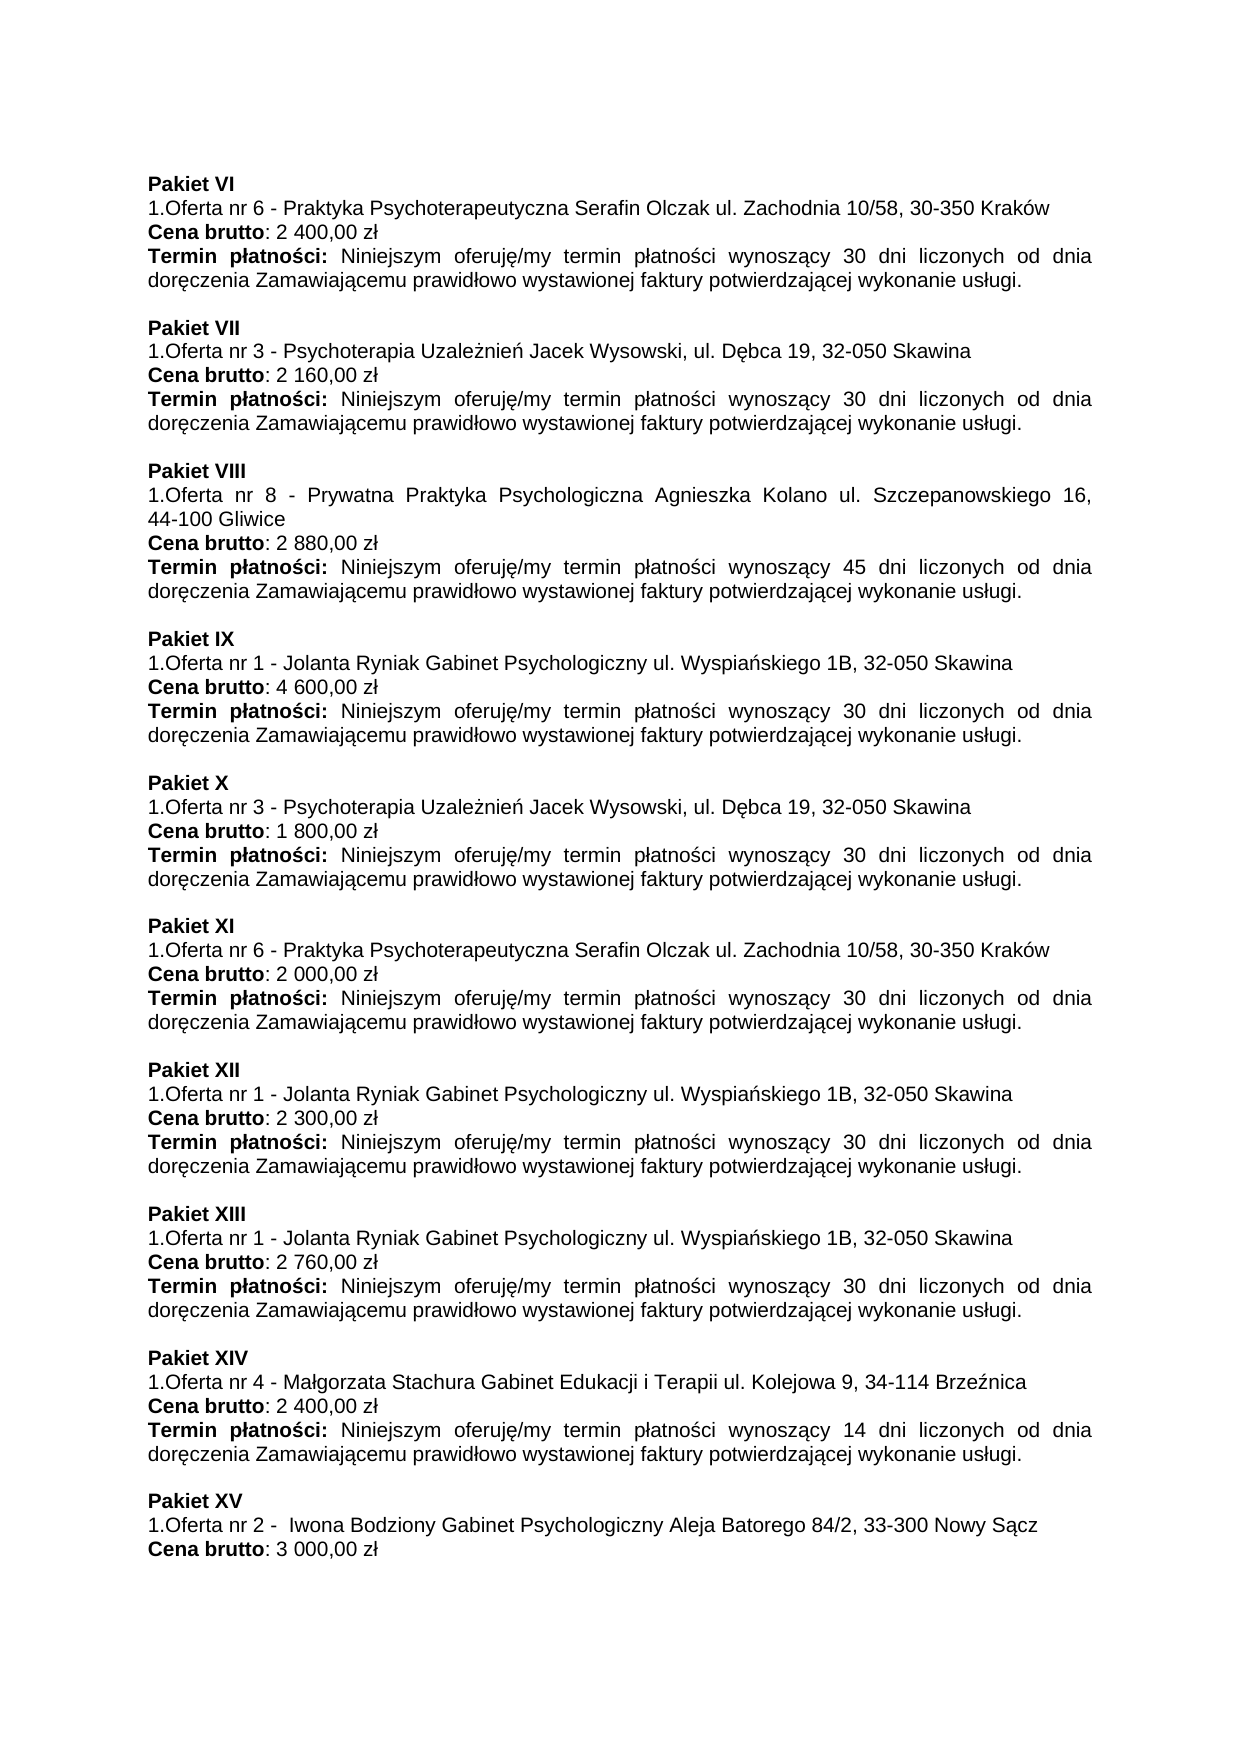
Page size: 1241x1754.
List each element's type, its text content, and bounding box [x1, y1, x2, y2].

text Pakiet IX [148, 627, 1093, 651]
text Pakiet VIII [148, 459, 1093, 483]
text Cena brutto: 2 400,00 zł [148, 219, 1093, 243]
text Pakiet XI [148, 914, 1093, 938]
text 1.Oferta nr 2 - Iwona Bodziony Gabinet Psychologiczny Aleja Batorego 84/2, 33-300 Nowy Sącz [148, 1513, 1093, 1537]
text Pakiet VI [148, 172, 1093, 196]
text 1.Oferta nr 6 - Praktyka Psychoterapeutyczna Serafin Olczak ul. Zachodnia 10/58, 30-350 Kraków [148, 938, 1093, 962]
text 1.Oferta nr 6 - Praktyka Psychoterapeutyczna Serafin Olczak ul. Zachodnia 10/58, 30-350 Kraków [148, 196, 1093, 219]
text Termin płatności: Niniejszym oferuję/my termin płatności wynoszący 45 dni liczonych od dnia doręczenia Zamawiającemu prawidłowo wystawionej faktury potwierdzającej wykonanie usługi. [148, 555, 1093, 603]
text Pakiet XIV [148, 1346, 1093, 1369]
text 1.Oferta nr 1 - Jolanta Ryniak Gabinet Psychologiczny ul. Wyspiańskiego 1B, 32-050 Skawina [148, 1226, 1093, 1250]
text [148, 1417, 1093, 1465]
text 1.Oferta nr 4 - Małgorzata Stachura Gabinet Edukacji i Terapii ul. Kolejowa 9, 34-114 Brzeźnica [148, 1369, 1093, 1393]
text Cena brutto: 2 760,00 zł [148, 1250, 1093, 1274]
text Pakiet XII [148, 1058, 1093, 1082]
text Cena brutto: 2 300,00 zł [148, 1106, 1093, 1130]
text 1.Oferta nr 1 - Jolanta Ryniak Gabinet Psychologiczny ul. Wyspiańskiego 1B, 32-050 Skawina [148, 1082, 1093, 1106]
text 1.Oferta nr 3 - Psychoterapia Uzależnień Jacek Wysowski, ul. Dębca 19, 32-050 Skawina [148, 794, 1093, 818]
text Cena brutto: 1 800,00 zł [148, 818, 1093, 842]
text Cena brutto: 2 000,00 zł [148, 962, 1093, 986]
text Pakiet X [148, 771, 1093, 794]
text Pakiet VII [148, 315, 1093, 339]
text Pakiet XV [148, 1489, 1093, 1513]
text Cena brutto: 4 600,00 zł [148, 675, 1093, 699]
text 1.Oferta nr 8 - Prywatna Praktyka Psychologiczna Agnieszka Kolano ul. Szczepanowskiego 16, 44-100 Gliwice [148, 483, 1093, 531]
text Cena brutto: 2 880,00 zł [148, 531, 1093, 555]
text Pakiet XIII [148, 1202, 1093, 1226]
text 1.Oferta nr 3 - Psychoterapia Uzależnień Jacek Wysowski, ul. Dębca 19, 32-050 Skawina [148, 339, 1093, 363]
text Cena brutto: 2 400,00 zł [148, 1393, 1093, 1417]
text 1.Oferta nr 1 - Jolanta Ryniak Gabinet Psychologiczny ul. Wyspiańskiego 1B, 32-050 Skawina [148, 651, 1093, 675]
text Cena brutto: 2 160,00 zł [148, 363, 1093, 387]
text Cena brutto: 3 000,00 zł [148, 1537, 1093, 1561]
